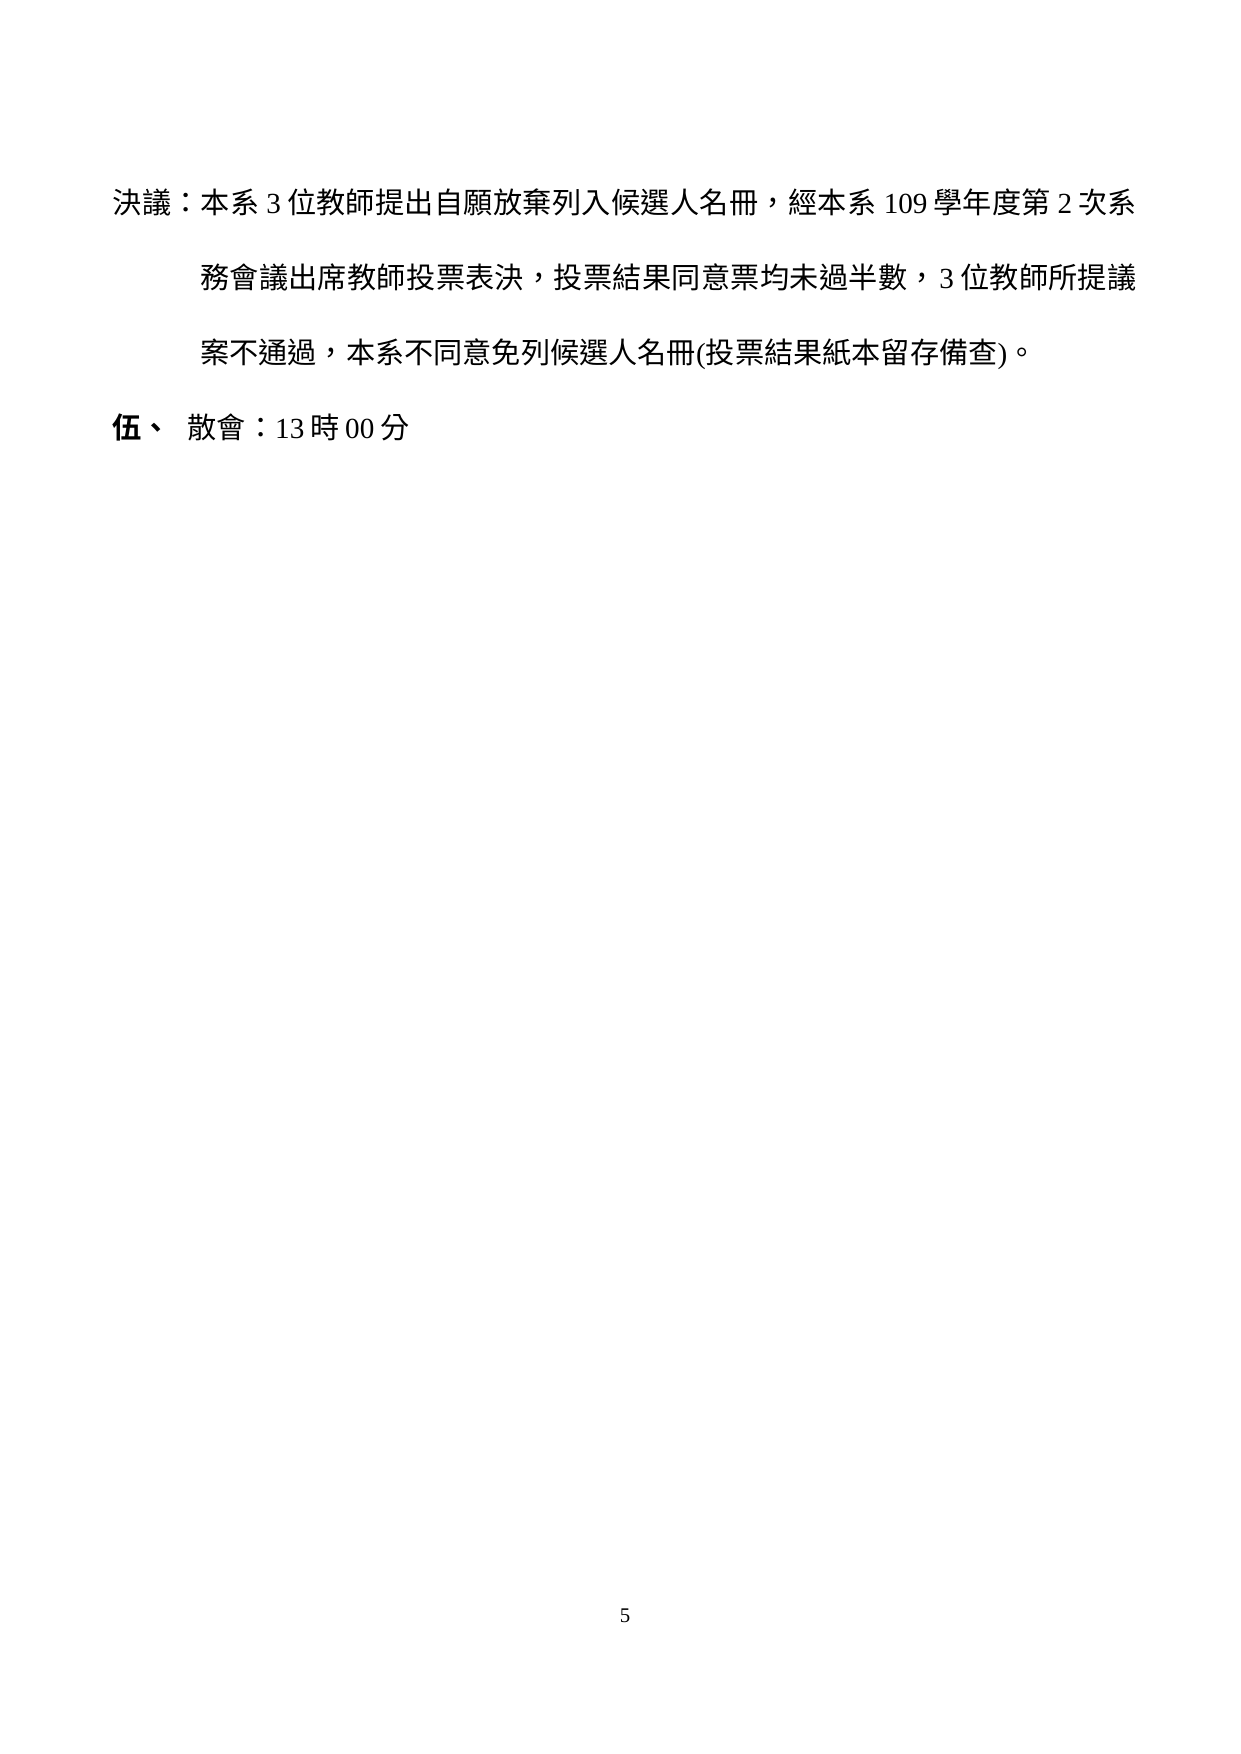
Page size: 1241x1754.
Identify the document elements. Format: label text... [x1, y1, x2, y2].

text 決議：本系3位教師提出自願放棄列入候選人名冊，經本系109學年度第2次系務會議出席教師投票表決，投票結果同意票均未過半數，3位教師所提議案不通過，本系不同意免列候選人名冊(投票結果紙本留存備查)。 [112, 164, 1137, 389]
list 散會：13時00分 [112, 389, 1137, 464]
